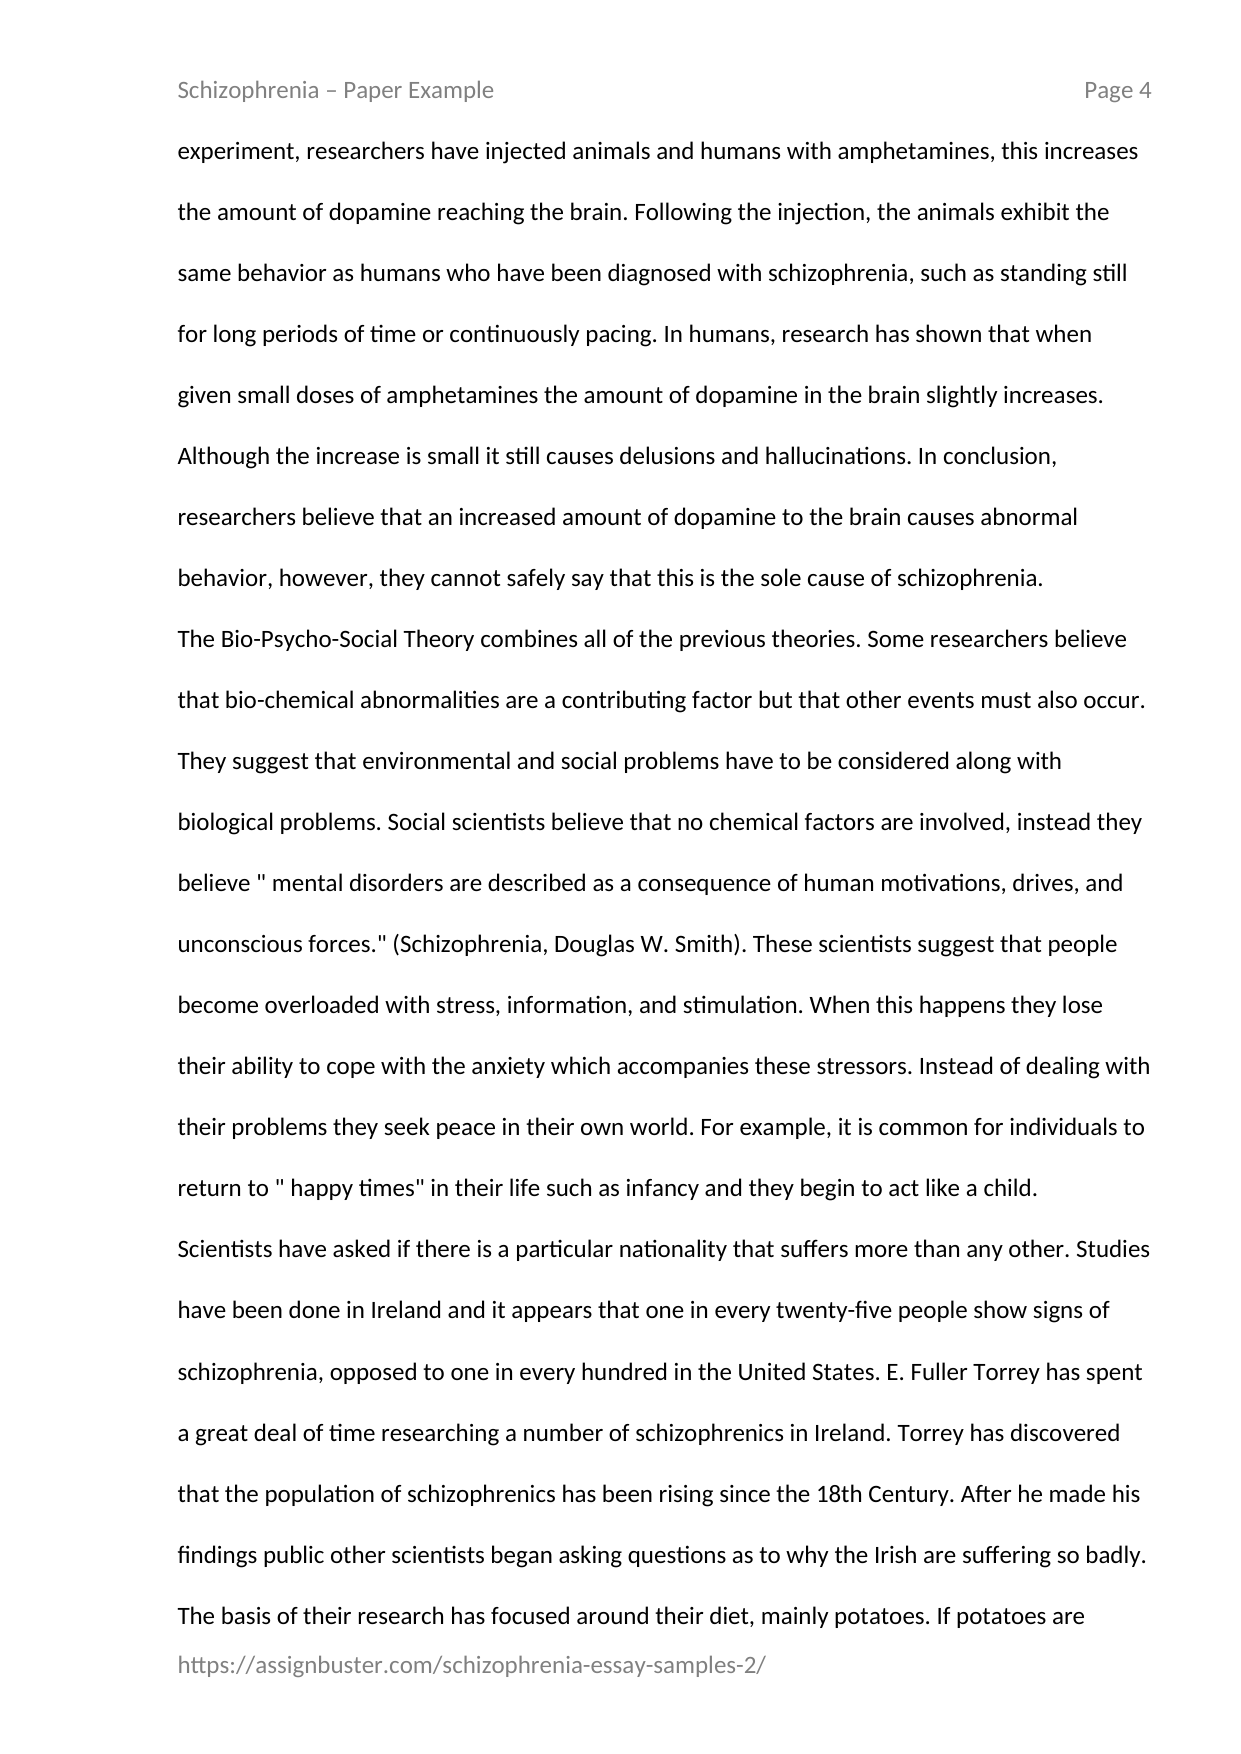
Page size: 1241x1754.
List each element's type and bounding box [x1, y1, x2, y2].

text [177, 135, 1152, 1630]
